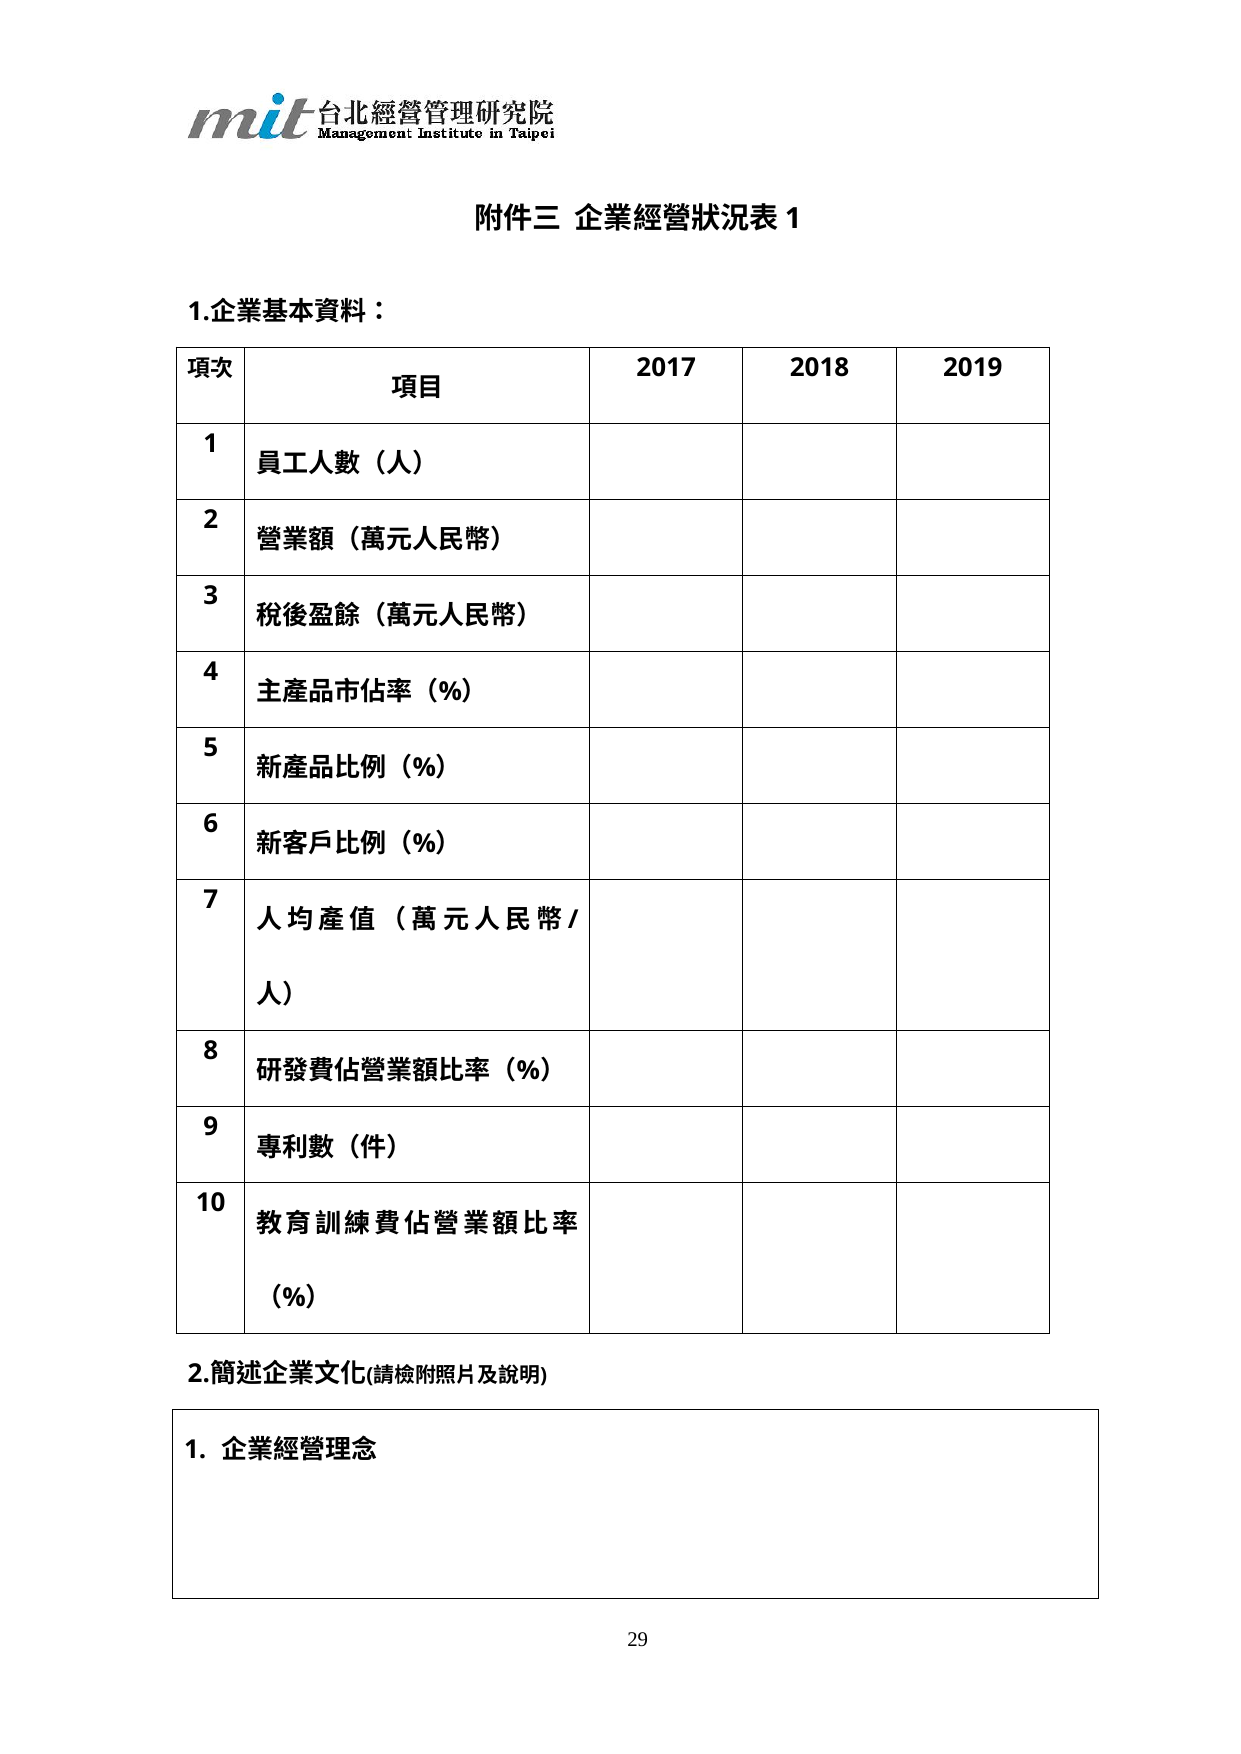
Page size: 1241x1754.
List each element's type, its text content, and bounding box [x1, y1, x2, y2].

table_cell [897, 1183, 1049, 1333]
table_header 項目 [245, 348, 589, 423]
table_cell [743, 500, 896, 575]
text 2.簡述企業文化(請檢附照片及說明) [187, 1334, 1087, 1409]
table_cell [743, 1031, 896, 1106]
table_cell 專利數（件） [245, 1107, 589, 1182]
table_cell [897, 576, 1049, 651]
table_cell 4 [177, 652, 244, 727]
table_cell [743, 652, 896, 727]
table_cell [590, 1183, 742, 1333]
table_cell [590, 1107, 742, 1182]
table_cell [590, 804, 742, 879]
table_cell 營業額（萬元人民幣） [245, 500, 589, 575]
table_cell [897, 880, 1049, 1030]
table_cell [897, 500, 1049, 575]
table_cell [590, 500, 742, 575]
table_cell 研發費佔營業額比率（%） [245, 1031, 589, 1106]
text 附件三 企業經營狀況表1 [187, 178, 1087, 253]
table_cell [590, 576, 742, 651]
table_cell 新產品比例（%） [245, 728, 589, 803]
table_cell 7 [177, 880, 244, 1030]
table_cell 3 [177, 576, 244, 651]
table_cell 1 [177, 424, 244, 499]
table_header 2019 [897, 348, 1049, 423]
table_cell [590, 728, 742, 803]
table_cell [590, 880, 742, 1030]
table_cell 2 [177, 500, 244, 575]
table_cell 10 [177, 1183, 244, 1333]
table_cell 教育訓練費佔營業額比率（%） [245, 1183, 589, 1333]
table_cell 人均產值（萬元人民幣/人） [245, 880, 589, 1030]
table_cell 8 [177, 1031, 244, 1106]
table_cell 主產品市佔率（%） [245, 652, 589, 727]
table_cell [897, 804, 1049, 879]
table_cell [743, 880, 896, 1030]
table_cell [897, 652, 1049, 727]
table_cell [590, 424, 742, 499]
table_cell 6 [177, 804, 244, 879]
table_cell 9 [177, 1107, 244, 1182]
text 1.企業基本資料： [187, 272, 1087, 347]
table_cell [897, 728, 1049, 803]
table_cell [743, 804, 896, 879]
table_cell [590, 652, 742, 727]
table_cell [743, 1107, 896, 1182]
table_header 2017 [590, 348, 742, 423]
table_cell 員工人數（人） [245, 424, 589, 499]
table_header 企業經營理念 [173, 1410, 1098, 1598]
table_cell [743, 1183, 896, 1333]
table_header 2018 [743, 348, 896, 423]
table_cell [743, 576, 896, 651]
table_cell 5 [177, 728, 244, 803]
table_cell 新客戶比例（%） [245, 804, 589, 879]
table_cell [897, 1107, 1049, 1182]
picture [187, 88, 563, 155]
table_cell 稅後盈餘（萬元人民幣） [245, 576, 589, 651]
table_cell [897, 1031, 1049, 1106]
table_cell [743, 424, 896, 499]
table_cell [897, 424, 1049, 499]
table_cell [743, 728, 896, 803]
table_header 項次 [177, 348, 244, 423]
table_cell [590, 1031, 742, 1106]
